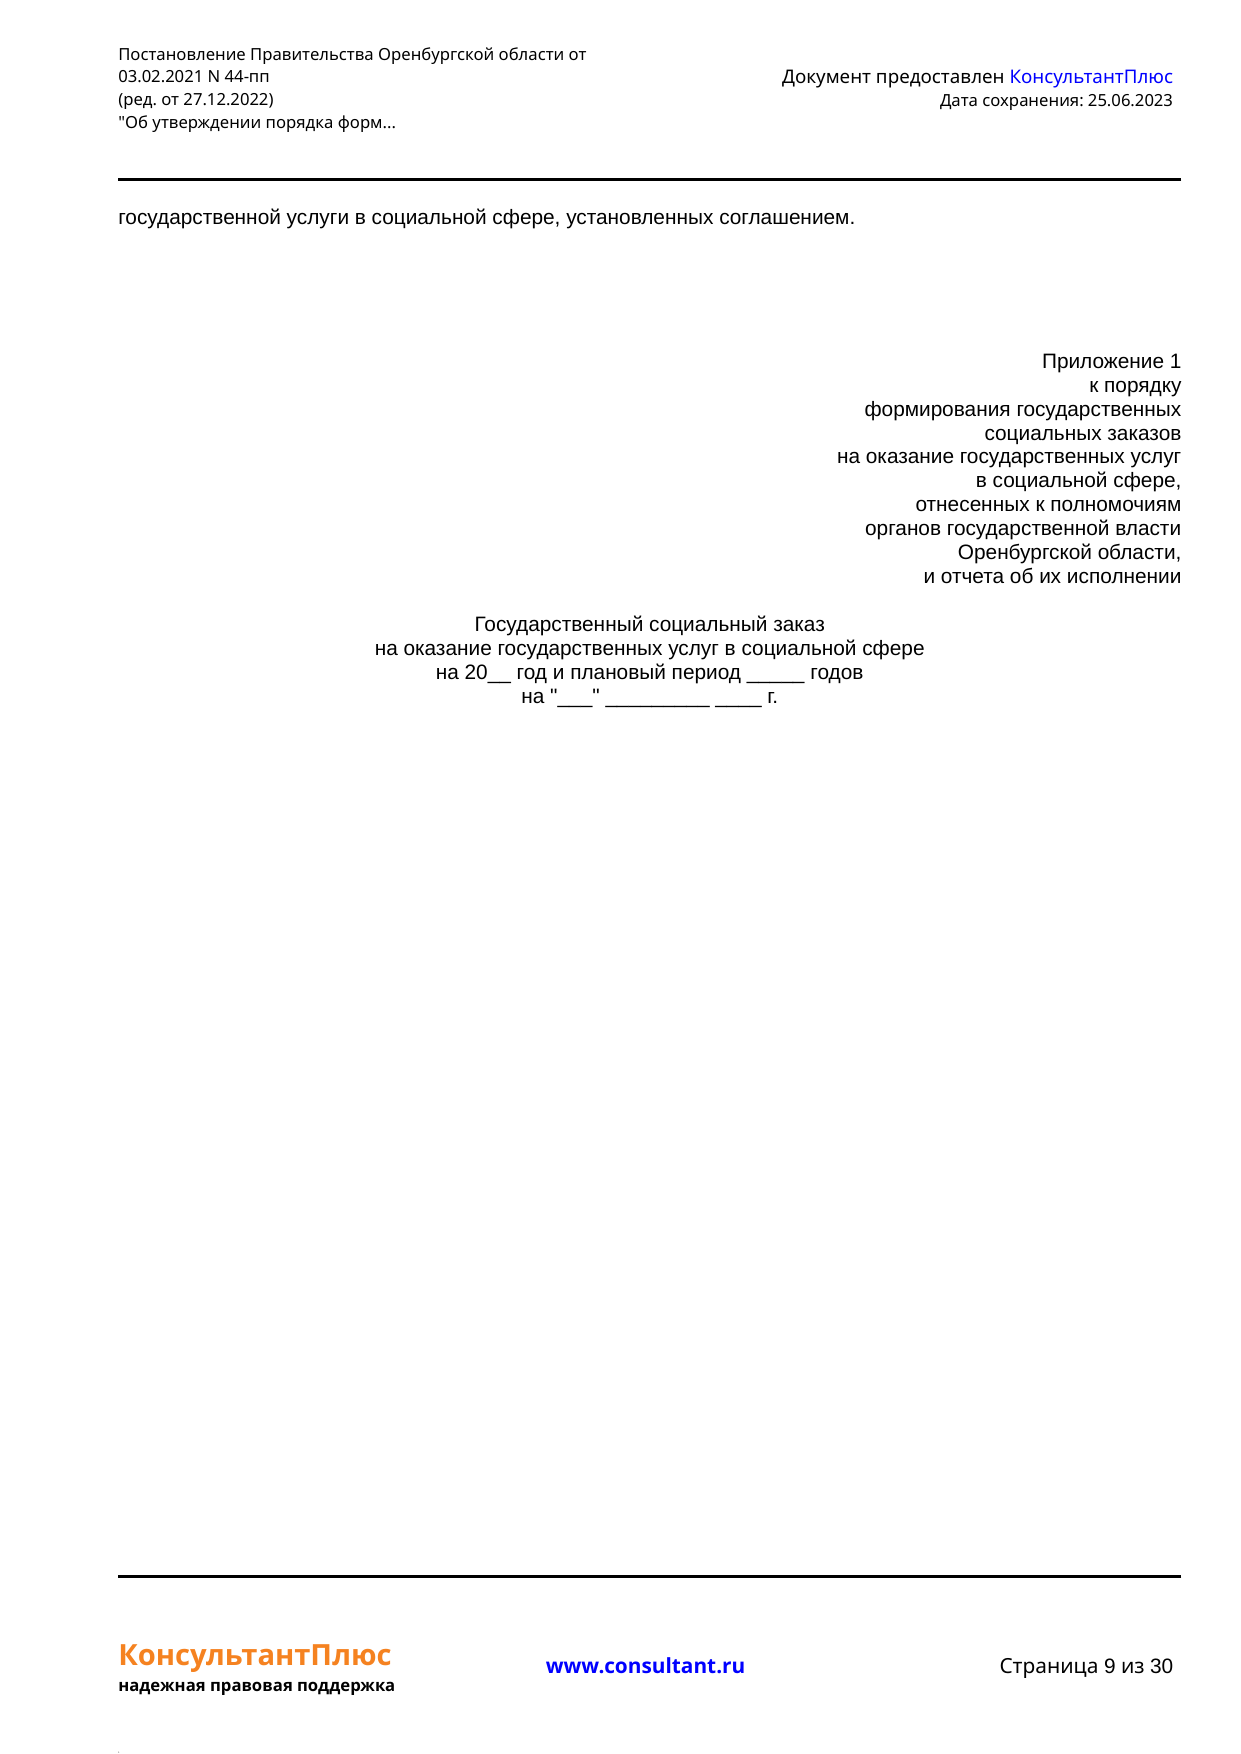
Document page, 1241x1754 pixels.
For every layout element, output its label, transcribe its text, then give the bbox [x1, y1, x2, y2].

text на 20__ год и плановый период _____ годов [118, 660, 1181, 684]
text формирования государственных [118, 396, 1181, 420]
text в социальной сфере, [118, 468, 1181, 492]
text Оренбургской области, [118, 540, 1181, 564]
text на "___" _________ ____ г. [118, 684, 1181, 708]
text к порядку [118, 372, 1181, 396]
text отнесенных к полномочиям [118, 492, 1181, 516]
text на оказание государственных услуг [118, 444, 1181, 468]
text Государственный социальный заказ [118, 612, 1181, 636]
text Приложение 1 [118, 348, 1181, 372]
text и отчета об их исполнении [118, 564, 1181, 588]
text социальных заказов [118, 420, 1181, 444]
text на оказание государственных услуг в социальной сфере [118, 636, 1181, 660]
text органов государственной власти [118, 516, 1181, 540]
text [118, 205, 1181, 229]
